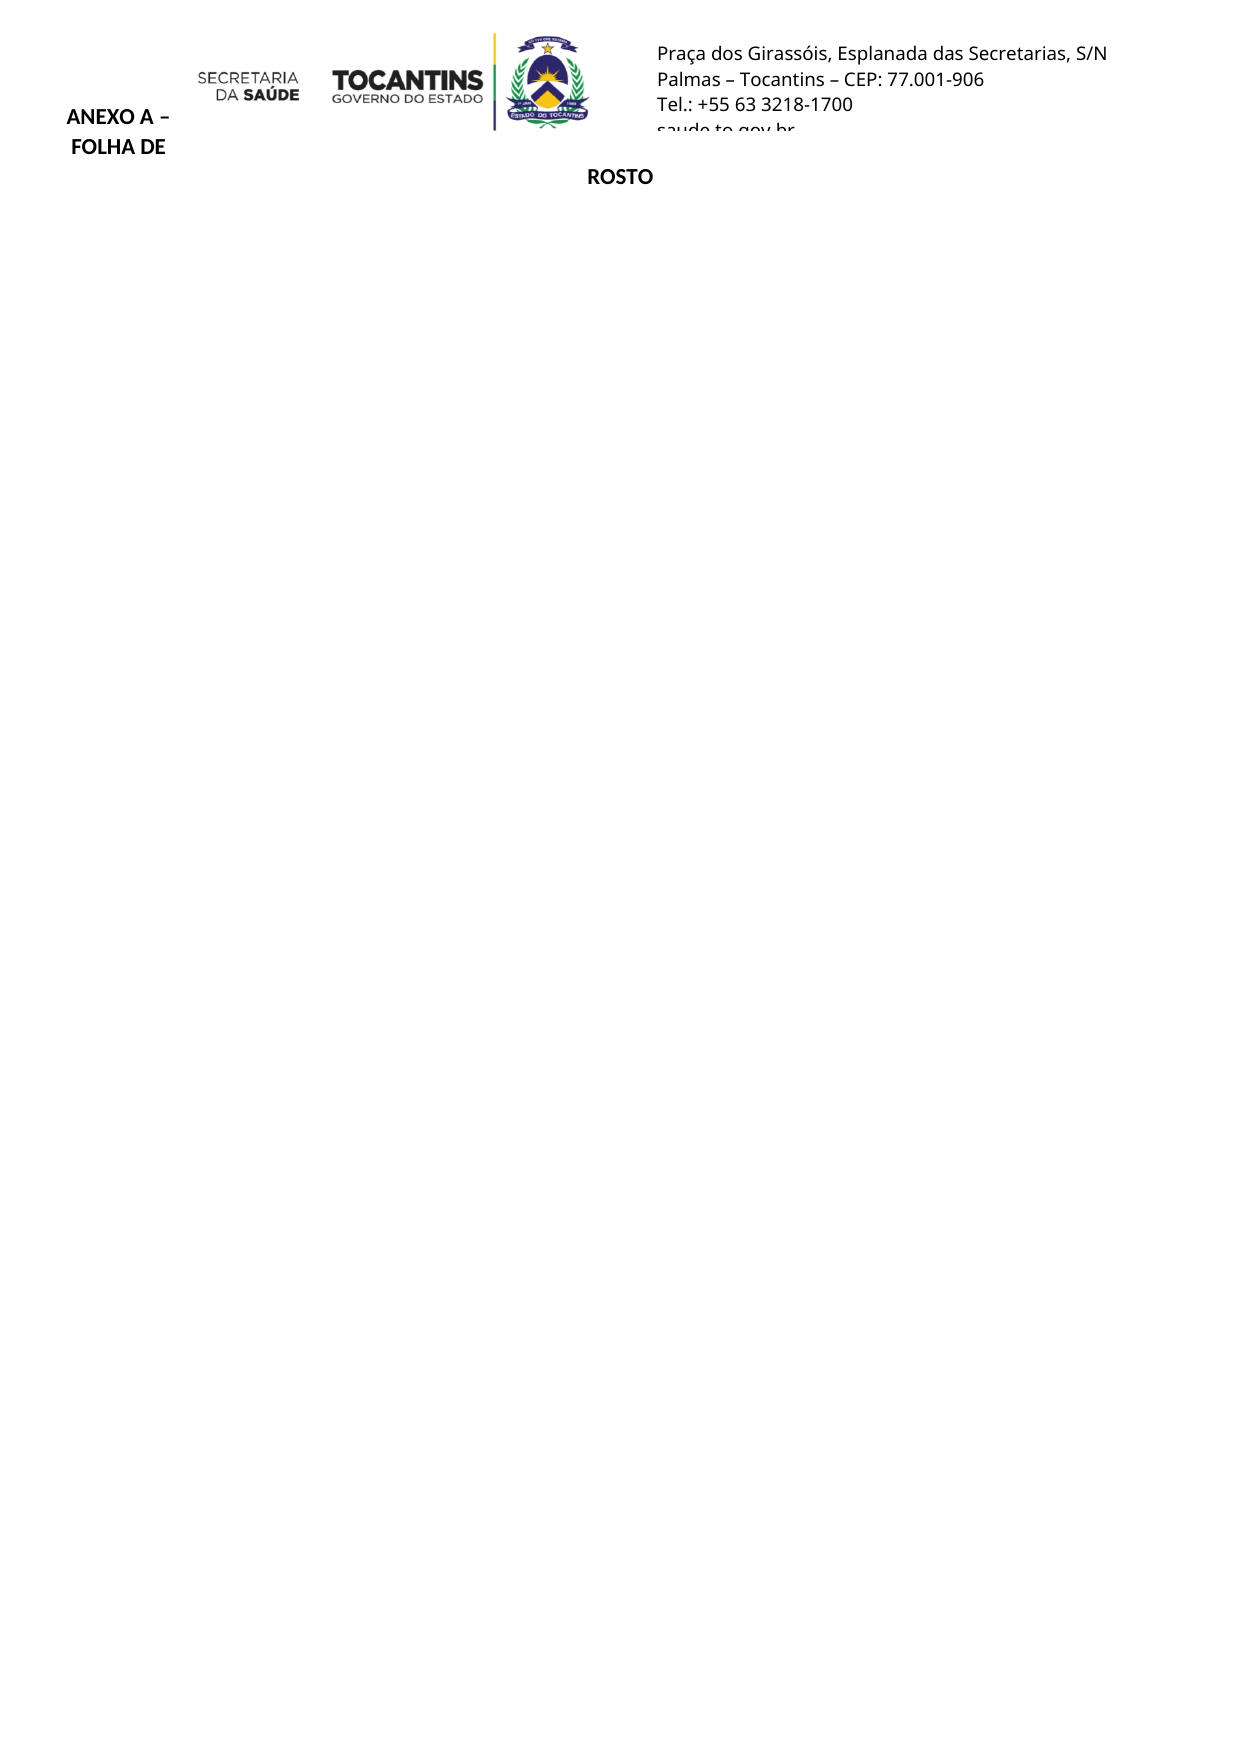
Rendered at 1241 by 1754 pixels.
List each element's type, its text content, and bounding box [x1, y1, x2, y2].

text ANEXO A – FOLHA DE ROSTO [59, 102, 1181, 190]
picture [195, 15, 592, 141]
